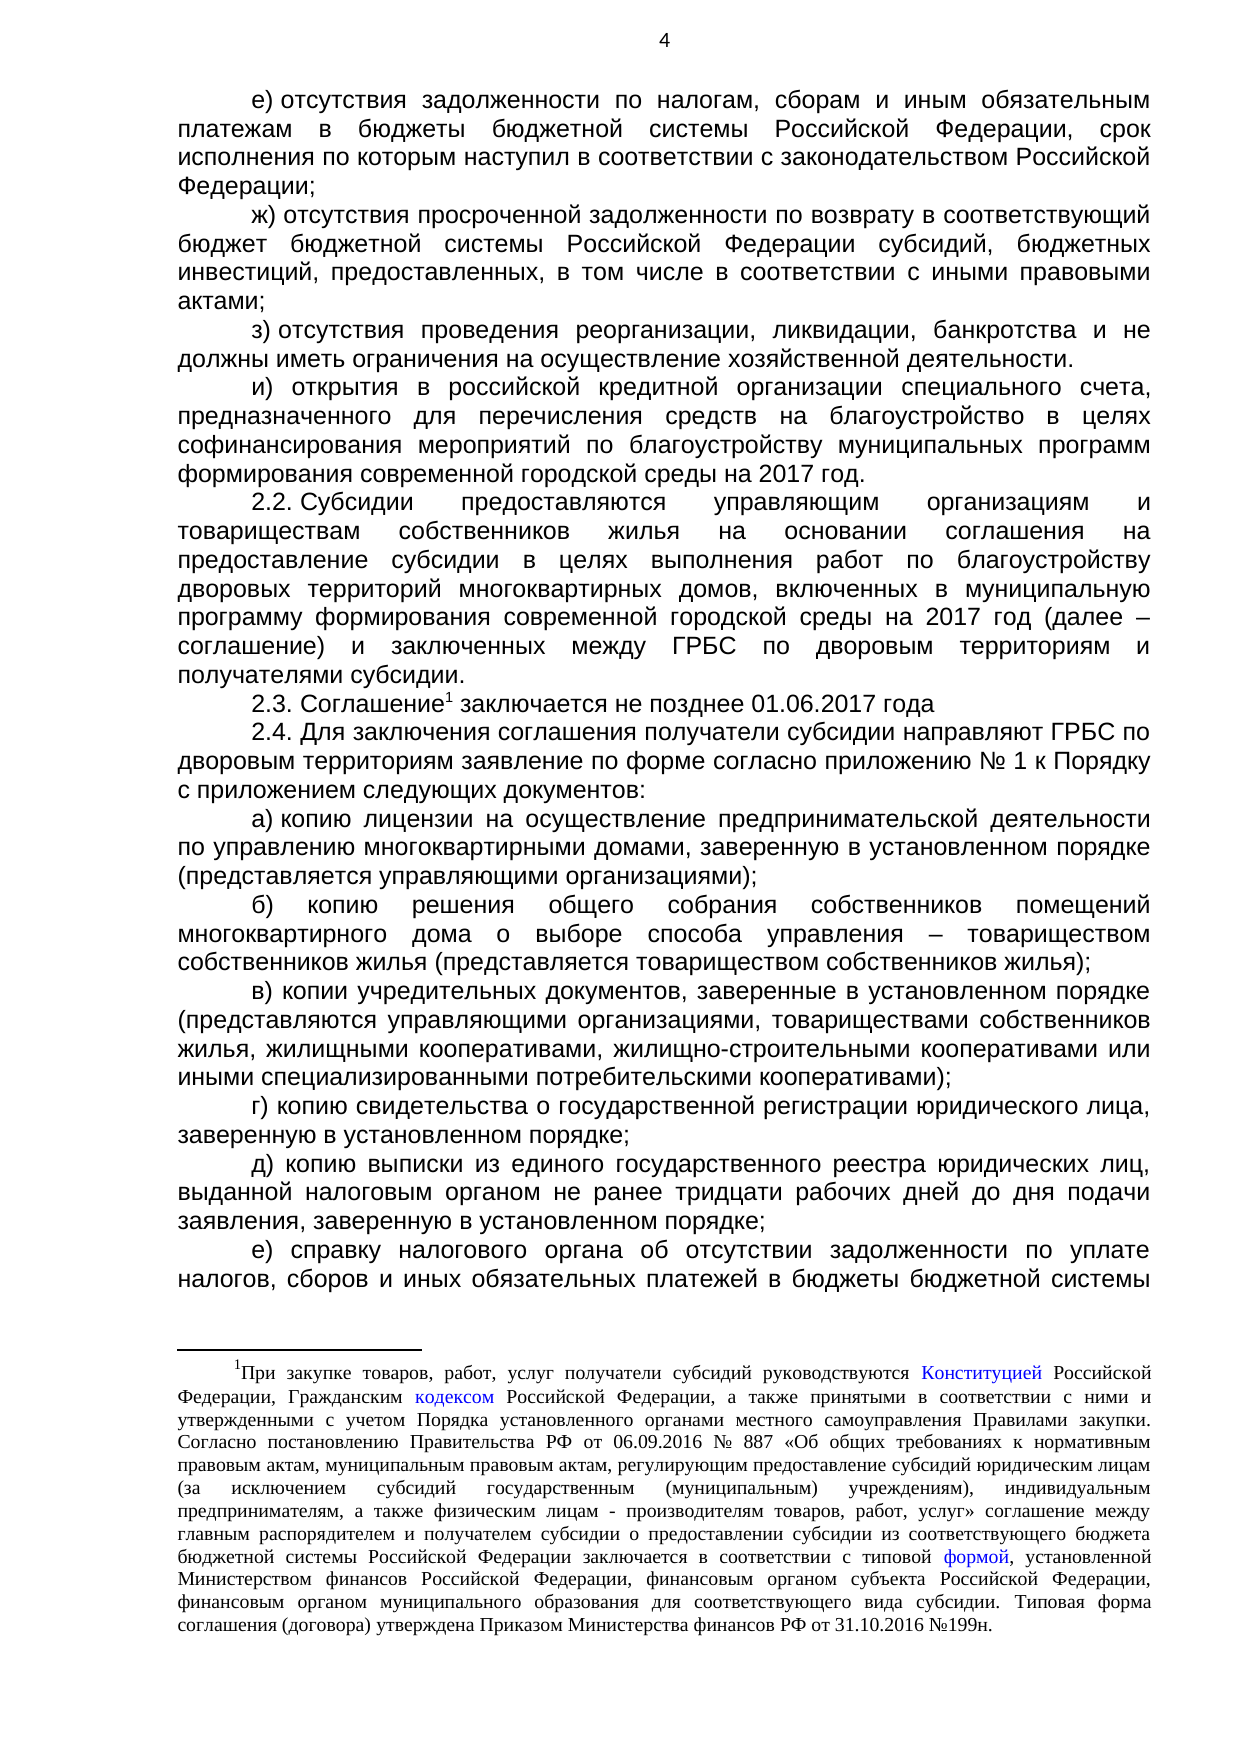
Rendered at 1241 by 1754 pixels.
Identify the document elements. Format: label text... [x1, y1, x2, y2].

text б) копию решения общего собрания собственников помещений многоквартирного дома о выборе способа управления – товариществом собственников жилья (представляется товариществом собственников жилья); [177, 890, 1152, 976]
text 2.3. Соглашение заключается не позднее 01.06.2017 года [177, 688, 1152, 717]
text 2.4. Для заключения соглашения получатели субсидии направляют ГРБС по дворовым территориям заявление по форме согласно приложению № 1 к Порядку с приложением следующих документов: [177, 717, 1152, 803]
text и) открытия в российской кредитной организации специального счета, предназначенного для перечисления средств на благоустройство в целях софинансирования мероприятий по благоустройству муниципальных программ формирования современной городской среды на 2017 год. [177, 372, 1152, 487]
text г) копию свидетельства о государственной регистрации юридического лица, заверенную в установленном порядке; [177, 1091, 1152, 1148]
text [177, 1235, 1152, 1292]
text а) копию лицензии на осуществление предпринимательской деятельности по управлению многоквартирными домами, заверенную в установленном порядке (представляется управляющими организациями); [177, 803, 1152, 890]
text д) копию выписки из единого государственного реестра юридических лиц, выданной налоговым органом не ранее тридцати рабочих дней до дня подачи заявления, заверенную в установленном порядке; [177, 1148, 1152, 1235]
text ж) отсутствия просроченной задолженности по возврату в соответствующий бюджет бюджетной системы Российской Федерации субсидий, бюджетных инвестиций, предоставленных, в том числе в соответствии с иными правовыми актами; [177, 200, 1152, 315]
text е) отсутствия задолженности по налогам, сборам и иным обязательным платежам в бюджеты бюджетной системы Российской Федерации, срок исполнения по которым наступил в соответствии с законодательством Российской Федерации; [177, 85, 1152, 200]
text з) отсутствия проведения реорганизации, ликвидации, банкротства и не должны иметь ограничения на осуществление хозяйственной деятельности. [177, 315, 1152, 372]
text 2.2. Субсидии предоставляются управляющим организациям и товариществам собственников жилья на основании соглашения на предоставление субсидии в целях выполнения работ по благоустройству дворовых территорий многоквартирных домов, включенных в муниципальную программу формирования современной городской среды на 2017 год (далее – соглашение) и заключенных между ГРБС по дворовым территориям и получателями субсидии. [177, 487, 1152, 688]
text в) копии учредительных документов, заверенные в установленном порядке (представляются управляющими организациями, товариществами собственников жилья, жилищными кооперативами, жилищно-строительными кооперативами или иными специализированными потребительскими кооперативами); [177, 976, 1152, 1091]
